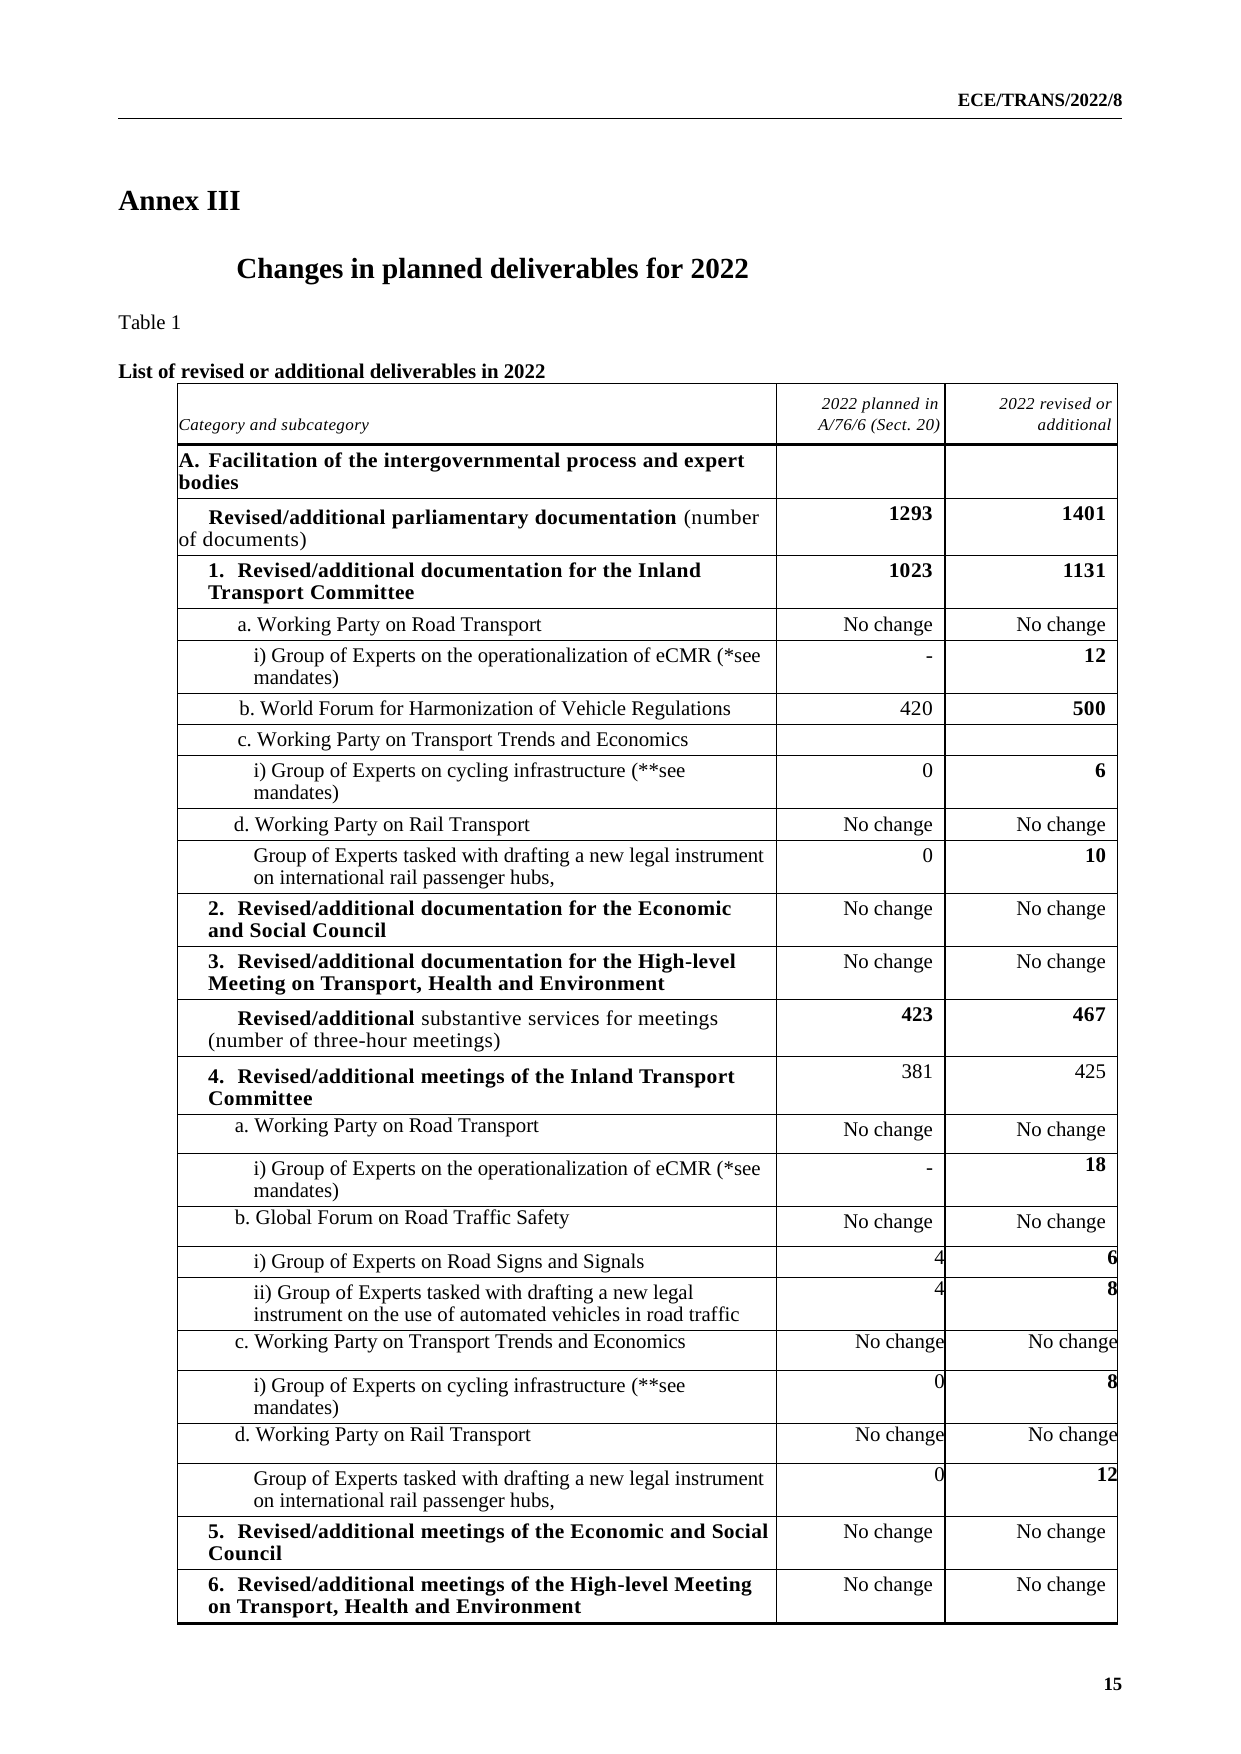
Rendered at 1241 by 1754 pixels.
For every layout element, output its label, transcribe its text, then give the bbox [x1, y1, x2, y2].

table_cell 5. Revised/additional meetings of the Economic and Social Council [178, 1517, 776, 1569]
table_cell No change [946, 1207, 1117, 1246]
table_cell 6 [946, 1247, 1117, 1277]
table_cell No change [777, 1424, 944, 1462]
table_cell Group of Experts tasked with drafting a new legal instrument on international rail passenger hubs, [178, 841, 776, 893]
table_cell 425 [946, 1057, 1117, 1113]
table_cell 4. Revised/additional meetings of the Inland Transport Committee [178, 1057, 776, 1113]
table_cell No change [777, 1331, 944, 1370]
table_header 2022 revised or additional [946, 384, 1117, 443]
table_cell 1401 [946, 499, 1117, 555]
table_cell No change [777, 1570, 944, 1622]
text Annex III [118, 185, 1004, 216]
table_cell No change [946, 809, 1117, 839]
table_cell 2. Revised/additional documentation for the Economic and Social Council [178, 894, 776, 946]
table_cell d. Working Party on Rail Transport [178, 1424, 776, 1462]
subtitle List of revised or additional deliverables in 2022 [118, 359, 1122, 383]
table_cell a. Working Party on Road Transport [178, 1115, 776, 1153]
table_cell [946, 446, 1117, 498]
table_cell 423 [777, 1000, 944, 1056]
table_cell Revised/additional substantive services for meetings (number of three-hour meetings) [178, 1000, 776, 1056]
table_cell No change [946, 1424, 1117, 1462]
table_cell i) Group of Experts on Road Signs and Signals [178, 1247, 776, 1277]
table_cell 12 [946, 641, 1117, 693]
table_cell 0 [777, 1464, 944, 1516]
table_header Category and subcategory [178, 384, 776, 443]
table_cell 4 [777, 1247, 944, 1277]
table_cell 1. Revised/additional documentation for the Inland Transport Committee [178, 556, 776, 608]
table_cell - [777, 1154, 944, 1206]
table_cell ii) Group of Experts tasked with drafting a new legal instrument on the use of automated vehicles in road traffic [178, 1278, 776, 1330]
table_cell b. World Forum for Harmonization of Vehicle Regulations [178, 694, 776, 724]
subtitle Table 1 [118, 310, 1122, 334]
table_cell No change [777, 894, 944, 946]
table_cell a. Working Party on Road Transport [178, 609, 776, 639]
table_cell i) Group of Experts on cycling infrastructure (**see mandates) [178, 1371, 776, 1423]
table_cell No change [777, 1207, 944, 1246]
table_cell 381 [777, 1057, 944, 1113]
table_cell 0 [777, 841, 944, 893]
table_cell No change [946, 1115, 1117, 1153]
table_cell [777, 446, 944, 498]
text Changes in planned deliverables for 2022 [118, 254, 1004, 285]
table_cell 8 [946, 1278, 1117, 1330]
table_cell 3. Revised/additional documentation for the High-level Meeting on Transport, Health and Environment [178, 947, 776, 999]
table_cell No change [777, 947, 944, 999]
table_cell Group of Experts tasked with drafting a new legal instrument on international rail passenger hubs, [178, 1464, 776, 1516]
table_header 2022 planned in A/76/6 (Sect. 20) [777, 384, 944, 443]
table_cell i) Group of Experts on the operationalization of eCMR (*see mandates) [178, 641, 776, 693]
table_cell No change [777, 1517, 944, 1569]
table_cell 500 [946, 694, 1117, 724]
table_cell 6 [946, 756, 1117, 808]
table_cell 10 [946, 841, 1117, 893]
table_cell b. Global Forum on Road Traffic Safety [178, 1207, 776, 1246]
table_cell No change [946, 947, 1117, 999]
table_cell c. Working Party on Transport Trends and Economics [178, 1331, 776, 1370]
table_cell d. Working Party on Rail Transport [178, 809, 776, 839]
table_cell 18 [946, 1154, 1117, 1206]
table_cell No change [777, 809, 944, 839]
table_cell A. Facilitation of the intergovernmental process and expert bodies [178, 446, 776, 498]
table_cell 8 [946, 1371, 1117, 1423]
table_cell 6. Revised/additional meetings of the High-level Meeting on Transport, Health and Environment [178, 1570, 776, 1622]
table_cell No change [946, 1570, 1117, 1622]
table_cell - [777, 641, 944, 693]
table_cell 467 [946, 1000, 1117, 1056]
table_cell 0 [777, 1371, 944, 1423]
table_cell i) Group of Experts on the operationalization of eCMR (*see mandates) [178, 1154, 776, 1206]
table_cell No change [946, 1331, 1117, 1370]
table_cell 1023 [777, 556, 944, 608]
table_cell 1293 [777, 499, 944, 555]
table_cell 12 [946, 1464, 1117, 1516]
table_cell 0 [777, 756, 944, 808]
table_cell [946, 725, 1117, 755]
table_cell c. Working Party on Transport Trends and Economics [178, 725, 776, 755]
table_cell 4 [777, 1278, 944, 1330]
table_cell No change [946, 609, 1117, 639]
table_cell 420 [777, 694, 944, 724]
table_cell [777, 725, 944, 755]
table_cell No change [946, 894, 1117, 946]
table_cell No change [946, 1517, 1117, 1569]
table_cell No change [777, 1115, 944, 1153]
table_cell 1131 [946, 556, 1117, 608]
table_cell i) Group of Experts on cycling infrastructure (**see mandates) [178, 756, 776, 808]
table_cell Revised/additional parliamentary documentation (number of documents) [178, 499, 776, 555]
table_cell No change [777, 609, 944, 639]
